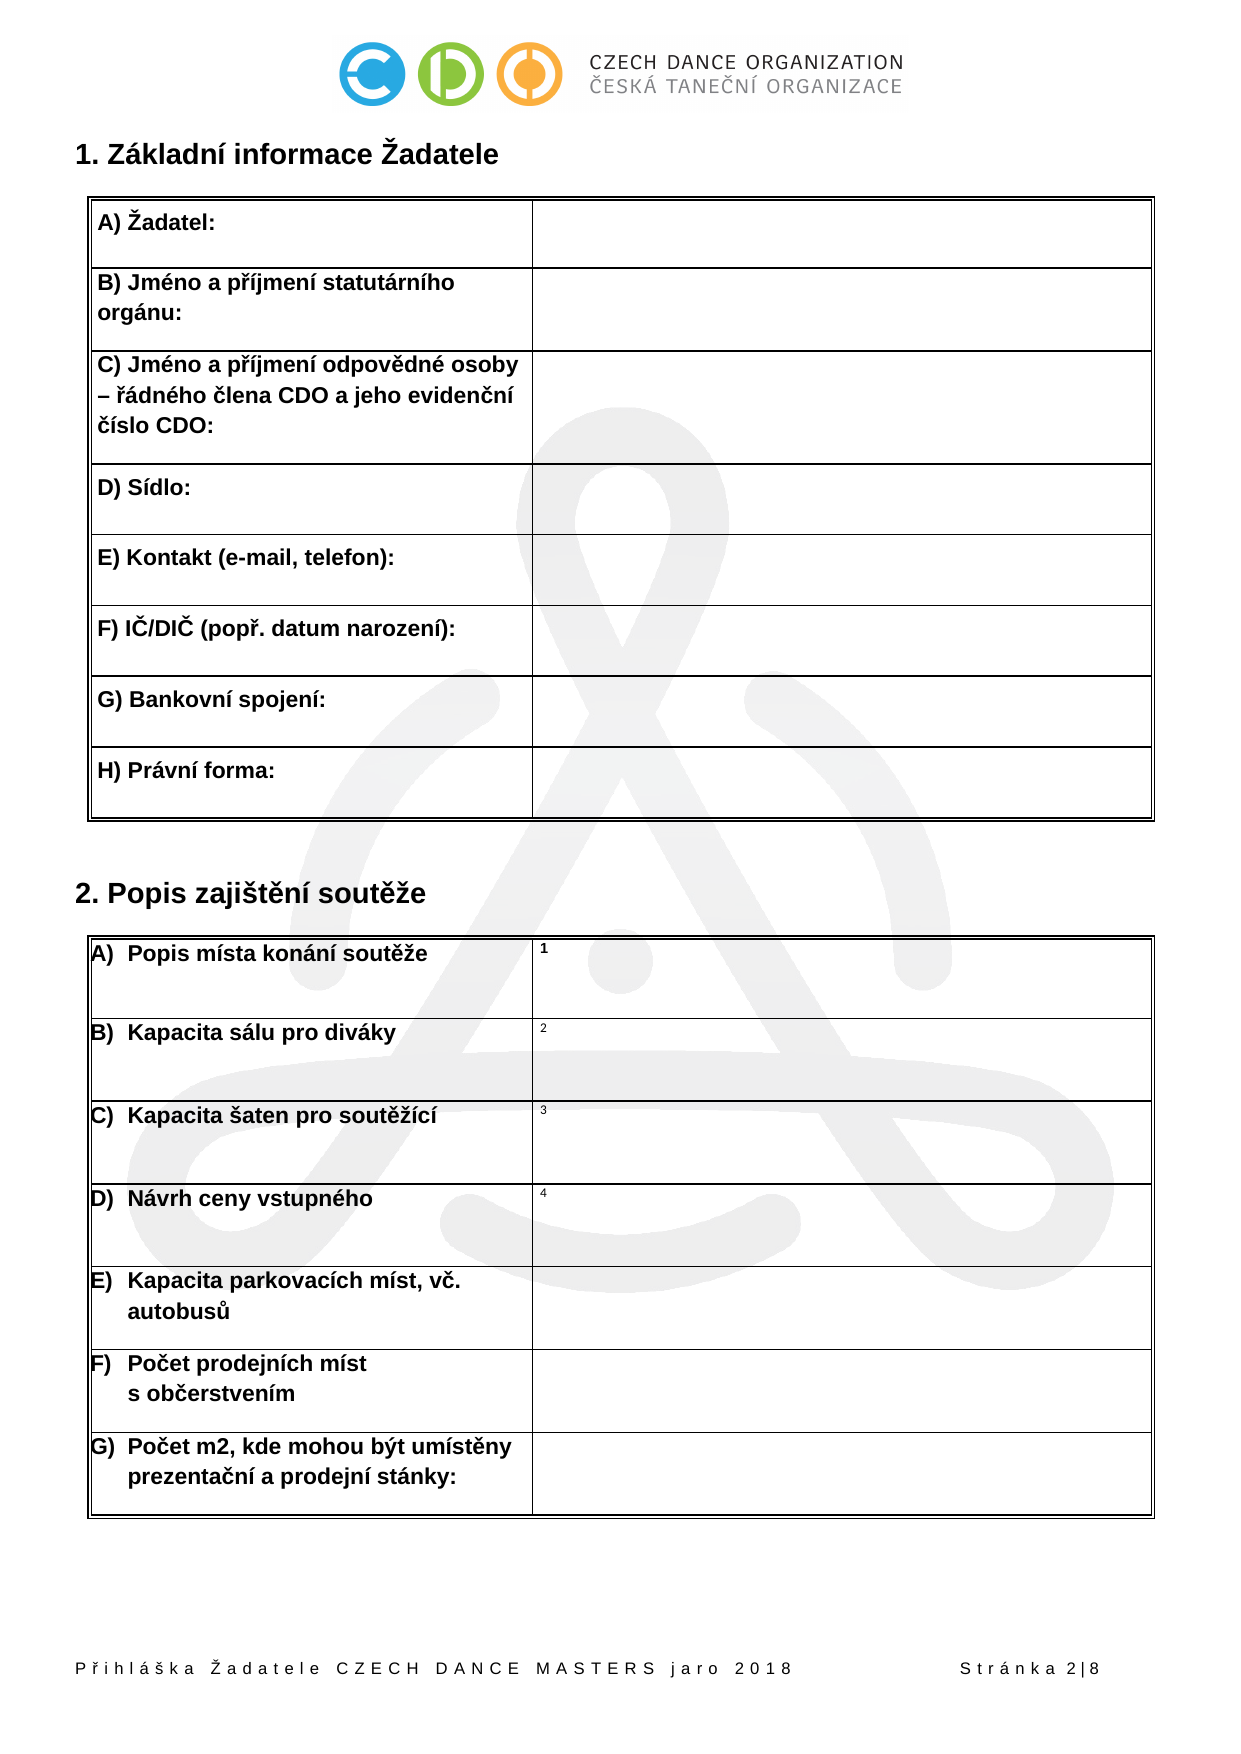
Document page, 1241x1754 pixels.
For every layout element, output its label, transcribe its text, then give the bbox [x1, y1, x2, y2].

picture [332, 35, 909, 113]
table_cell D) Sídlo: [92, 465, 532, 534]
table_header A) Žadatel: [92, 201, 532, 267]
text 1. Základní informace Žadatele [75, 137, 1165, 170]
table_cell B) Jméno a příjmení statutárního orgánu: [92, 269, 532, 350]
table_cell [533, 1185, 1151, 1266]
table_cell [533, 748, 1151, 817]
table_cell G) Bankovní spojení: [92, 677, 532, 746]
table_cell F) IČ/DIČ (popř. datum narození): [92, 606, 532, 675]
table_cell [533, 269, 1151, 350]
table_cell Počet prodejních míst s občerstvením [92, 1350, 532, 1431]
table_cell [533, 352, 1151, 463]
table_cell [533, 606, 1151, 675]
text 2. Popis zajištění soutěže [75, 876, 1165, 909]
table_cell [533, 465, 1151, 534]
table_cell Počet m2, kde mohou být umístěny prezentační a prodejní stánky: [92, 1433, 532, 1514]
table_cell [533, 535, 1151, 604]
table_cell Kapacita šaten pro soutěžící [92, 1102, 532, 1183]
table_cell [533, 1433, 1151, 1514]
table_cell [533, 1102, 1151, 1183]
table_cell [533, 1350, 1151, 1431]
table_header [533, 201, 1151, 267]
table_cell E) Kontakt (e-mail, telefon): [92, 535, 532, 604]
table_cell H) Právní forma: [92, 748, 532, 817]
table_cell Návrh ceny vstupného [92, 1185, 532, 1266]
table_cell Kapacita sálu pro diváky [92, 1019, 532, 1100]
table_cell [533, 1267, 1151, 1349]
table_cell C) Jméno a příjmení odpovědné osoby – řádného člena CDO a jeho evidenční číslo CDO: [92, 352, 532, 463]
table_header Popis místa konání soutěže [92, 940, 532, 1018]
table_cell [533, 677, 1151, 746]
table_cell [533, 1019, 1151, 1100]
table_header [533, 940, 1151, 1018]
table_cell Kapacita parkovacích míst, vč. autobusů [92, 1267, 532, 1349]
